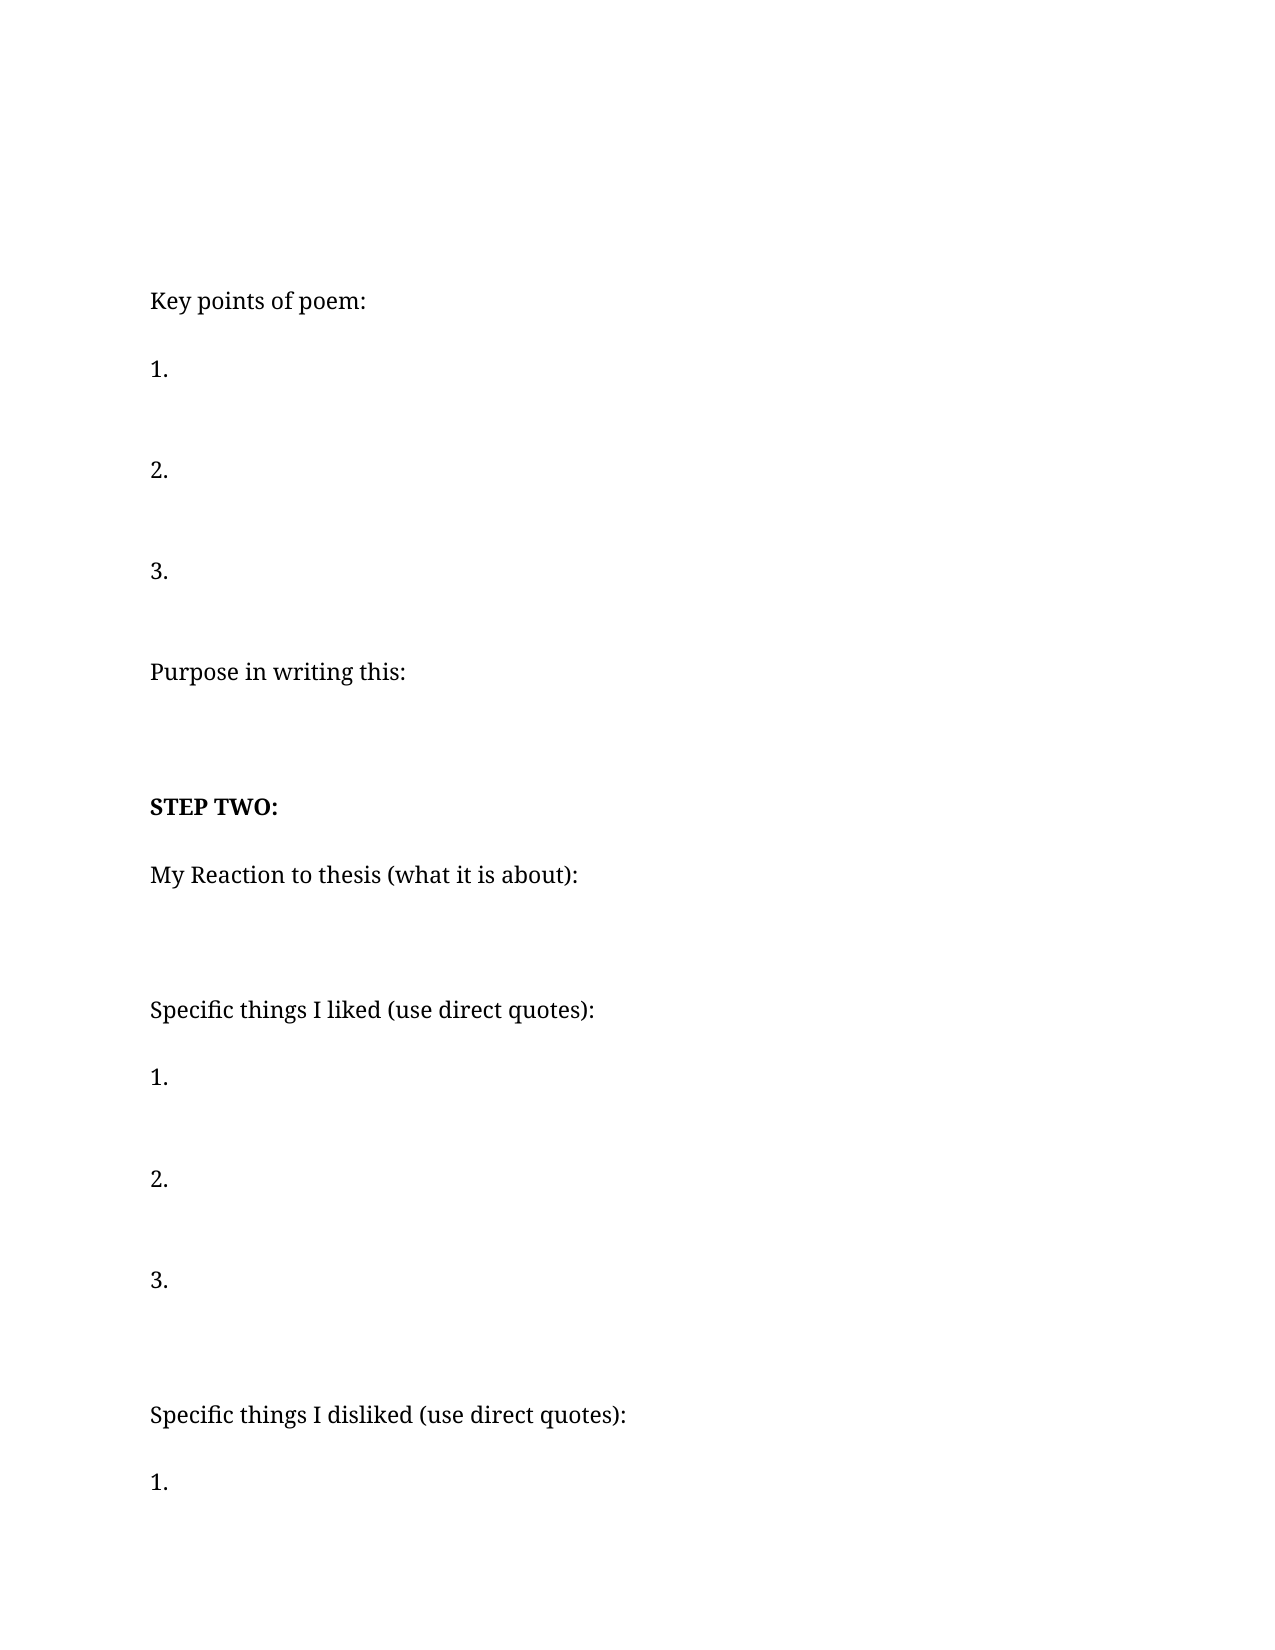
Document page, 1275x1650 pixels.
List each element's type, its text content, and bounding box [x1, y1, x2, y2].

text Specific things I liked (use direct quotes): [150, 994, 1125, 1025]
text 2. [150, 454, 1125, 485]
text Specific things I disliked (use direct quotes): [150, 1399, 1125, 1430]
text STEP TWO: [150, 791, 1125, 822]
text Key points of poem: [150, 285, 1125, 316]
text 1. [150, 352, 1125, 384]
text 2. [150, 1162, 1125, 1194]
text 3. [150, 1264, 1125, 1295]
text My Reaction to thesis (what it is about): [150, 859, 1125, 890]
text 3. [150, 555, 1125, 586]
text 1. [150, 1466, 1125, 1497]
text 1. [150, 1061, 1125, 1092]
text Purpose in writing this: [150, 656, 1125, 687]
